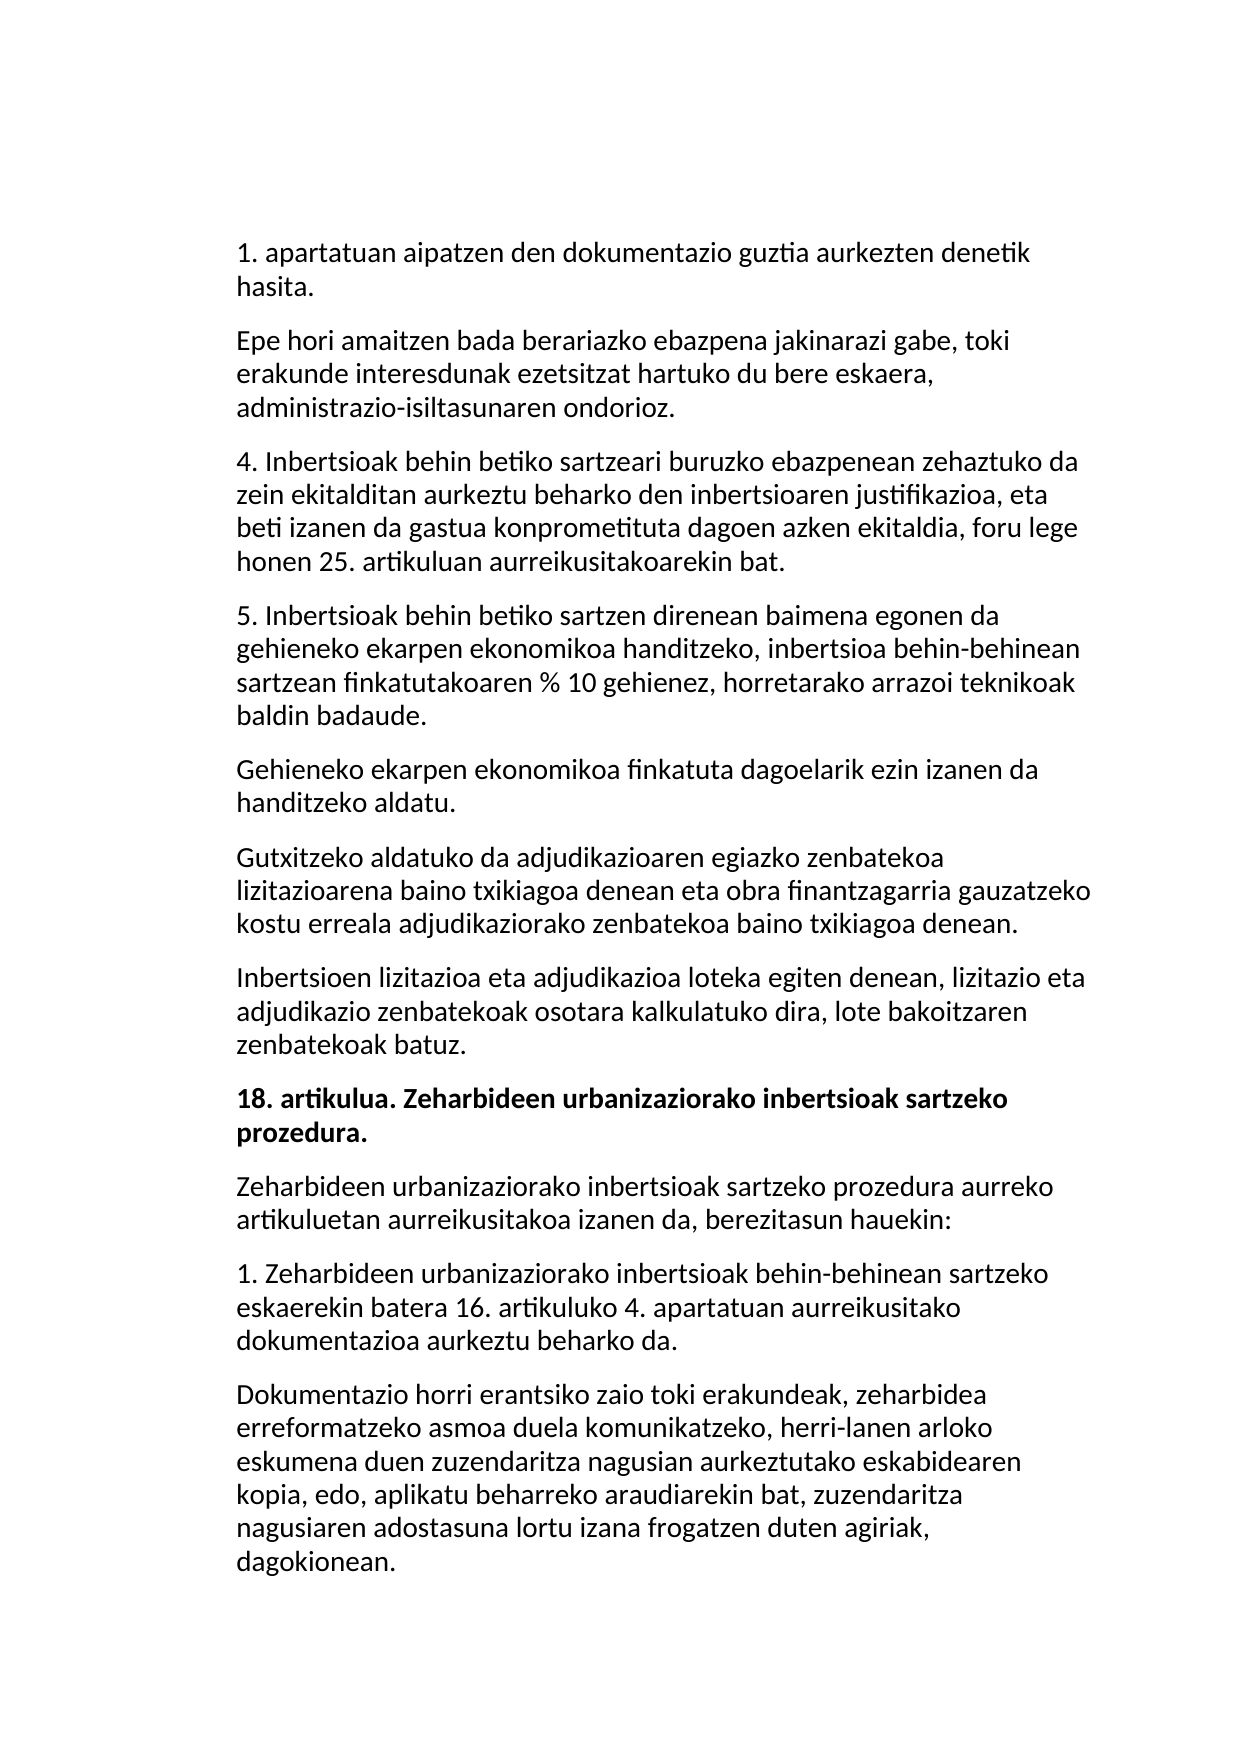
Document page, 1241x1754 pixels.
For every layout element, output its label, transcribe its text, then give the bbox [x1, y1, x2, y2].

text Zeharbideen urbanizaziorako inbertsioak sartzeko prozedura aurreko artikuluetan aurreikusitakoa izanen da, berezitasun hauekin: [236, 1169, 1092, 1236]
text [236, 236, 1092, 303]
text Gutxitzeko aldatuko da adjudikazioaren egiazko zenbatekoa lizitazioarena baino txikiagoa denean eta obra finantzagarria gauzatzeko kostu erreala adjudikaziorako zenbatekoa baino txikiagoa denean. [236, 840, 1092, 940]
text Dokumentazio horri erantsiko zaio toki erakundeak, zeharbidea erreformatzeko asmoa duela komunikatzeko, herri-lanen arloko eskumena duen zuzendaritza nagusian aurkeztutako eskabidearen kopia, edo, aplikatu beharreko araudiarekin bat, zuzendaritza nagusiaren adostasuna lortu izana frogatzen duten agiriak, dagokionean. [236, 1378, 1092, 1578]
text 5. Inbertsioak behin betiko sartzen direnean baimena egonen da gehieneko ekarpen ekonomikoa handitzeko, inbertsioa behin-behinean sartzean finkatutakoaren % 10 gehienez, horretarako arrazoi teknikoak baldin badaude. [236, 599, 1092, 732]
text 18. artikulua. Zeharbideen urbanizaziorako inbertsioak sartzeko prozedura. [236, 1082, 1092, 1149]
text Gehieneko ekarpen ekonomikoa finkatuta dagoelarik ezin izanen da handitzeko aldatu. [236, 753, 1092, 819]
text 1. Zeharbideen urbanizaziorako inbertsioak behin-behinean sartzeko eskaerekin batera 16. artikuluko 4. apartatuan aurreikusitako dokumentazioa aurkeztu beharko da. [236, 1257, 1092, 1357]
text 4. Inbertsioak behin betiko sartzeari buruzko ebazpenean zehaztuko da zein ekitalditan aurkeztu beharko den inbertsioaren justifikazioa, eta beti izanen da gastua konprometituta dagoen azken ekitaldia, foru lege honen 25. artikuluan aurreikusitakoarekin bat. [236, 444, 1092, 578]
text Epe hori amaitzen bada berariazko ebazpena jakinarazi gabe, toki erakunde interesdunak ezetsitzat hartuko du bere eskaera, administrazio-isiltasunaren ondorioz. [236, 324, 1092, 424]
text Inbertsioen lizitazioa eta adjudikazioa loteka egiten denean, lizitazio eta adjudikazio zenbatekoak osotara kalkulatuko dira, lote bakoitzaren zenbatekoak batuz. [236, 961, 1092, 1061]
